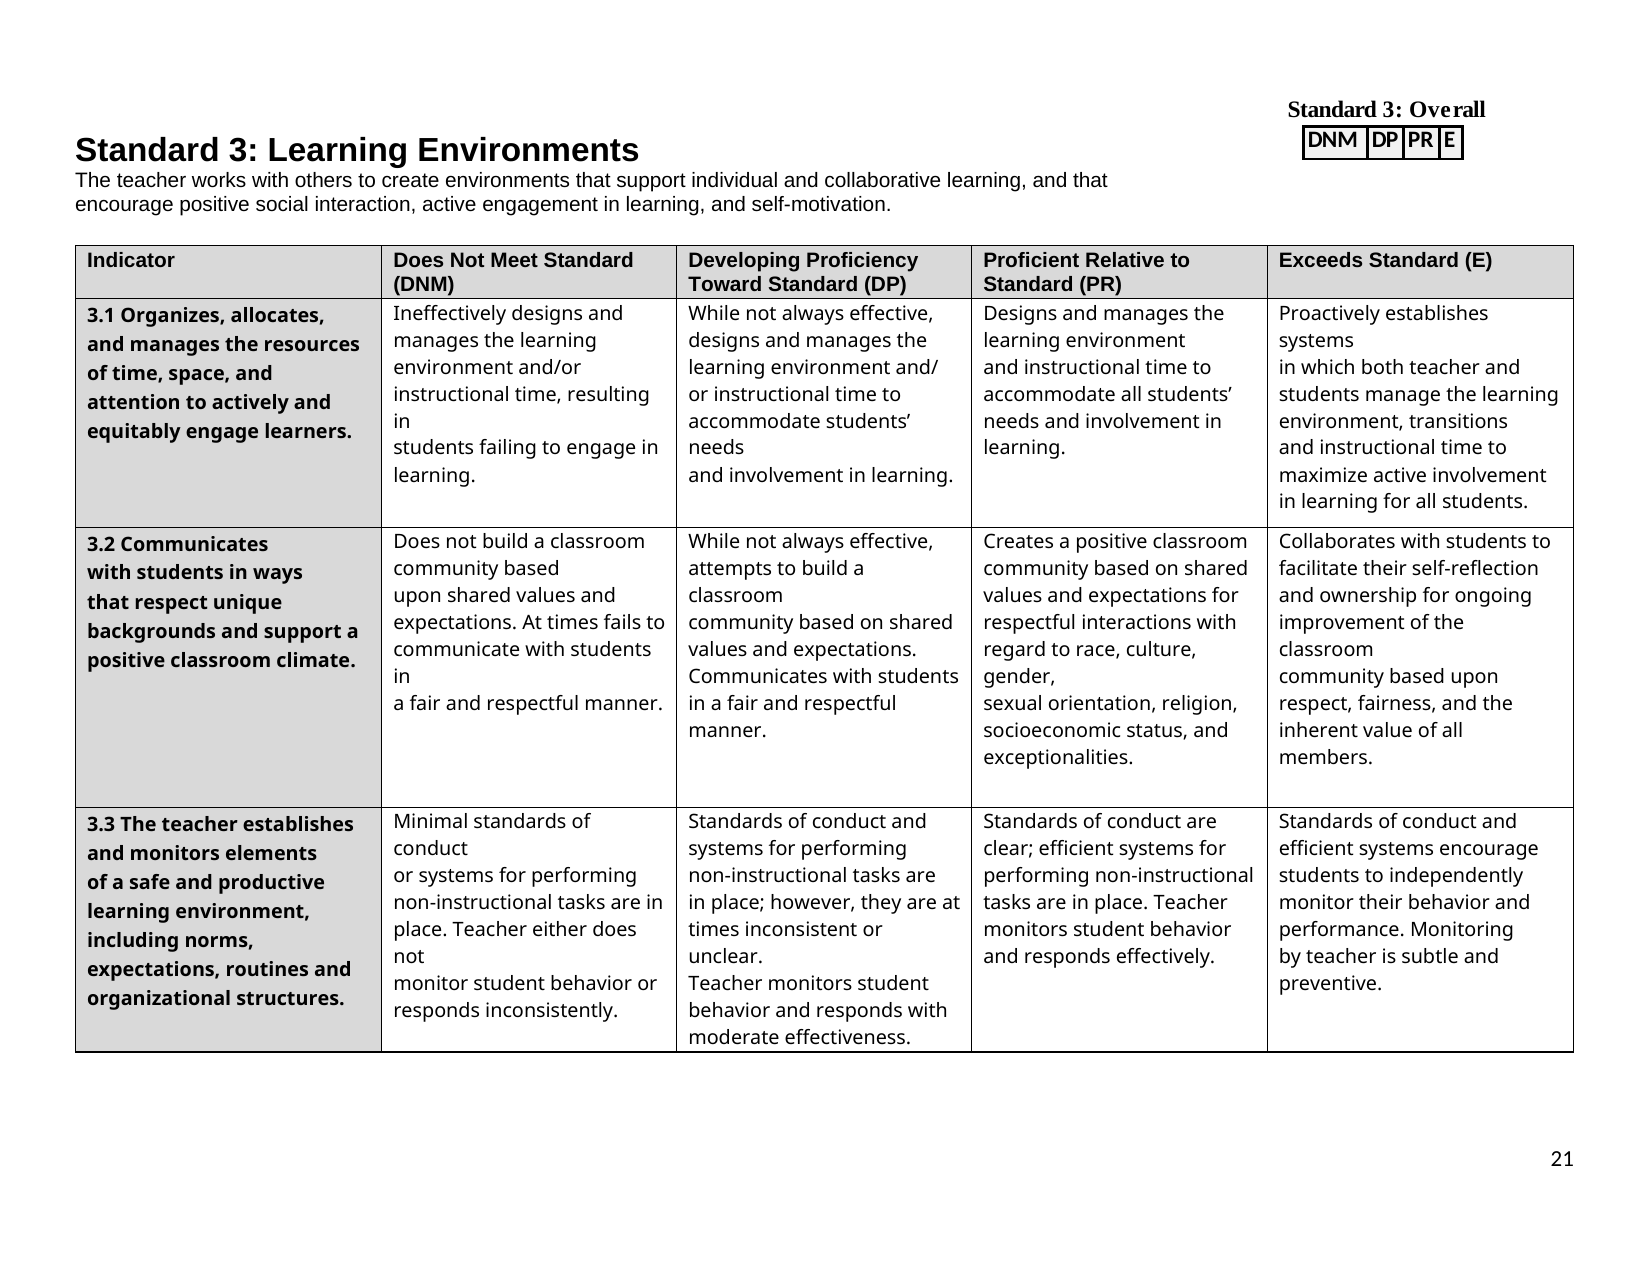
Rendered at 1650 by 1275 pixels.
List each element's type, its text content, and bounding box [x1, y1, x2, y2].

table_cell Standards of conduct and systems for performing non-instructional tasks are in place; however, they are at times inconsistent or unclear. Teacher monitors student behavior and responds with moderate effectiveness. [677, 808, 971, 1051]
table_cell While not always effective, attempts to build a classroom community based on shared values and expectations. Communicates with students in a fair and respectful manner. [677, 528, 971, 807]
table_cell Standards of conduct and efficient systems encourage students to independently monitor their behavior and performance. Monitoring by teacher is subtle and preventive. [1268, 808, 1573, 1051]
text Standard 3: Learning Environments [75, 94, 1573, 168]
table_header Proficient Relative to Standard (PR) [972, 246, 1267, 298]
table_cell Ineffectively designs and manages the learning environment and/or instructional time, resulting in students failing to engage in learning. [382, 299, 676, 527]
table_cell Collaborates with students to facilitate their self-reflection and ownership for ongoing improvement of the classroom community based upon respect, fairness, and the inherent value of all members. [1268, 528, 1573, 807]
text The teacher works with others to create environments that support individual and collaborative learning, and that [75, 168, 1573, 192]
table_cell 3.2 Communicates with students in ways that respect unique backgrounds and support a positive classroom climate. [76, 528, 381, 807]
table_cell Creates a positive classroom community based on shared values and expectations for respectful interactions with regard to race, culture, gender, sexual orientation, religion, socioeconomic status, and exceptionalities. [972, 528, 1267, 807]
table_cell Does not build a classroom community based upon shared values and expectations. At times fails to communicate with students in a fair and respectful manner. [382, 528, 676, 807]
table_header Does Not Meet Standard (DNM) [382, 246, 676, 298]
table_cell 3.3 The teacher establishes and monitors elements of a safe and productive learning environment, including norms, expectations, routines and organizational structures. [76, 808, 381, 1051]
table_cell While not always effective, designs and manages the learning environment and/ or instructional time to accommodate students’ needs and involvement in learning. [677, 299, 971, 527]
table_cell 3.1 Organizes, allocates, and manages the resources of time, space, and attention to actively and equitably engage learners. [76, 299, 381, 527]
table_cell Designs and manages the learning environment and instructional time to accommodate all students’ needs and involvement in learning. [972, 299, 1267, 527]
table_cell Standards of conduct are clear; efficient systems for performing non-instructional tasks are in place. Teacher monitors student behavior and responds effectively. [972, 808, 1267, 1051]
table_header Exceeds Standard (E) [1268, 246, 1573, 298]
table_cell Proactively establishes systems in which both teacher and students manage the learning environment, transitions and instructional time to maximize active involvement in learning for all students. [1268, 299, 1573, 527]
table_cell Minimal standards of conduct or systems for performing non-instructional tasks are in place. Teacher either does not monitor student behavior or responds inconsistently. [382, 808, 676, 1051]
text encourage positive social interaction, active engagement in learning, and self-motivation. [75, 192, 1573, 216]
table_header Indicator [76, 246, 381, 298]
table_header Developing Proficiency Toward Standard (DP) [677, 246, 971, 298]
